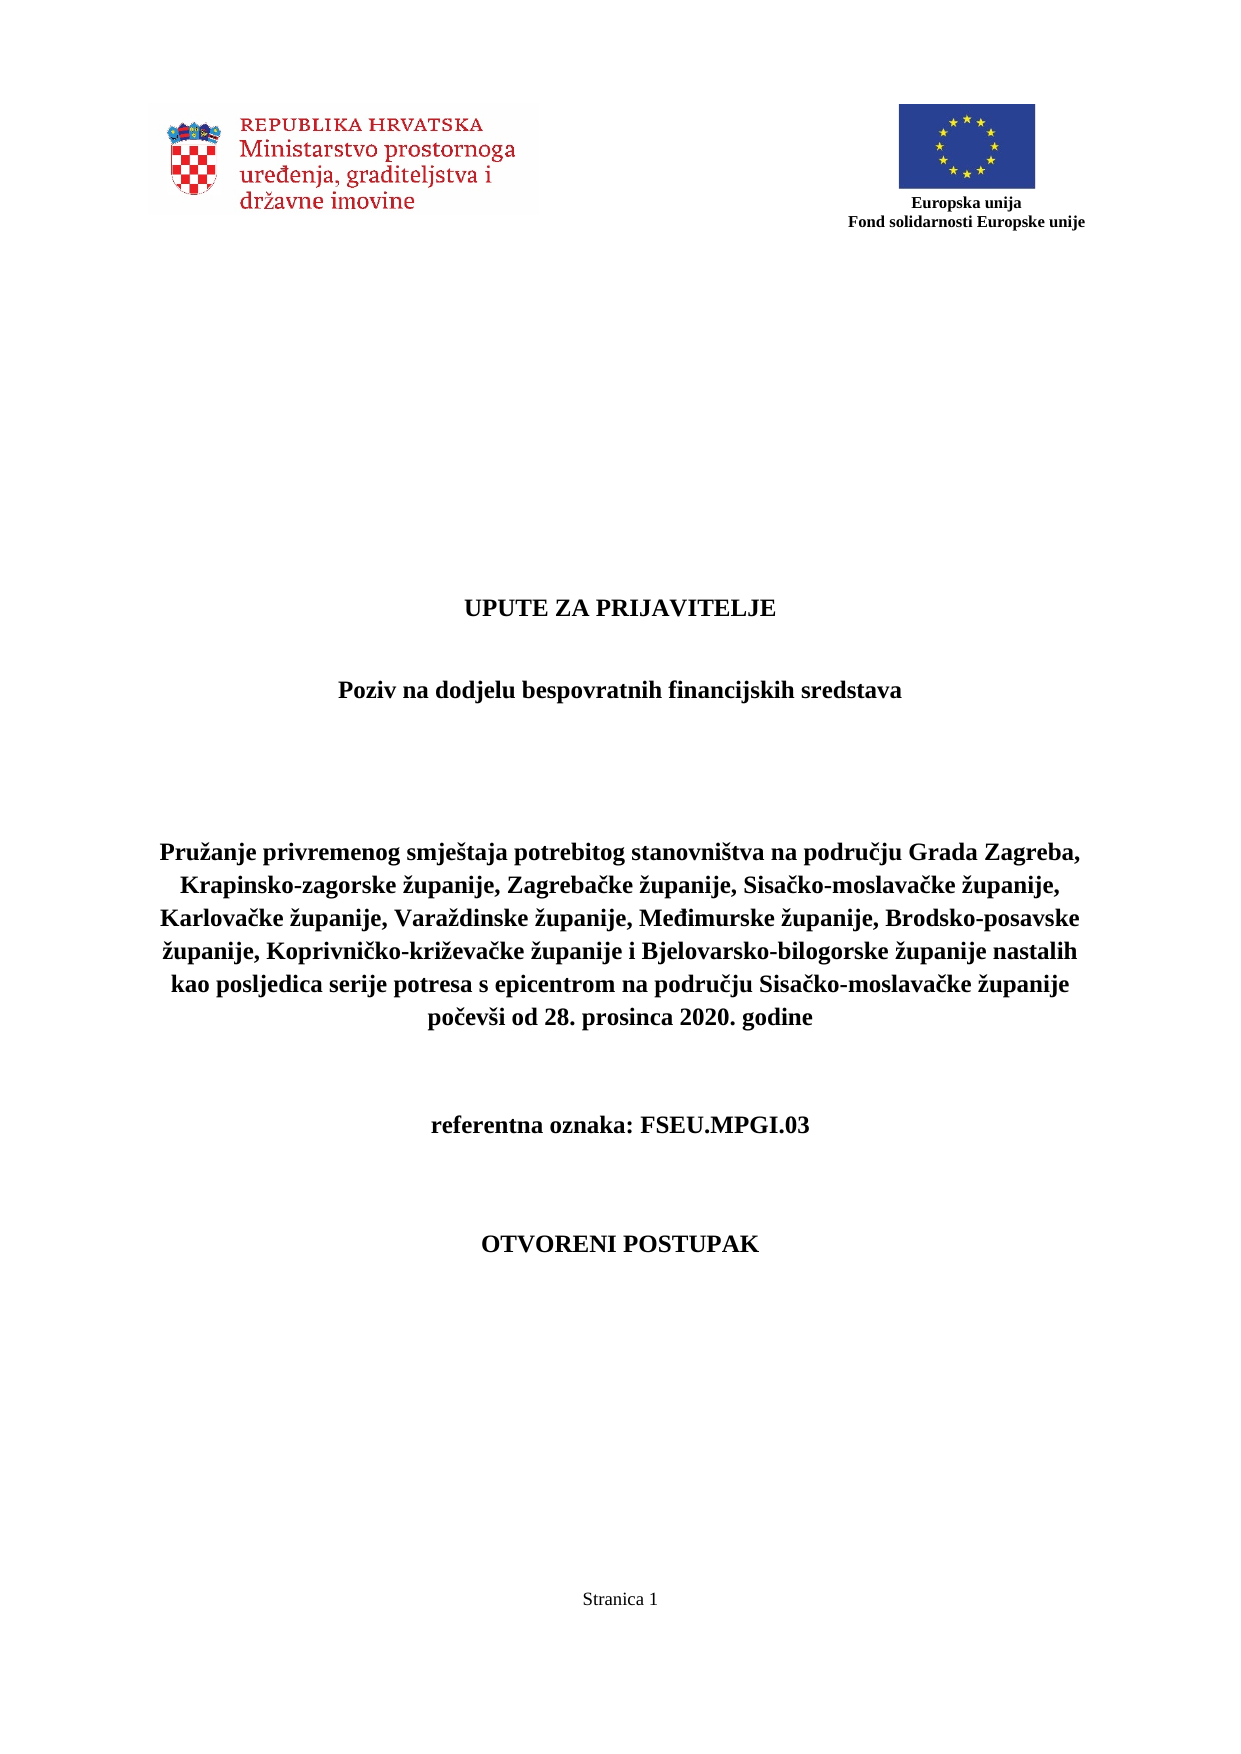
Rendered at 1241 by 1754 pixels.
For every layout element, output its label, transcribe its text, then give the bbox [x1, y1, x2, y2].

text UPUTE ZA PRIJAVITELJE [148, 593, 1092, 621]
text referentna oznaka: FSEU.MPGI.03 [148, 1110, 1092, 1138]
text OTVORENI POSTUPAK [148, 1229, 1092, 1258]
picture [147, 103, 540, 215]
text Poziv na dodjelu bespovratnih financijskih sredstava [148, 675, 1092, 704]
picture [898, 104, 1036, 190]
text Pružanje privremenog smještaja potrebitog stanovništva na području Grada Zagreba, Krapinsko-zagorske županije, Zagrebačke županije, Sisačko-moslavačke županije, Karlovačke županije, Varaždinske županije, Međimurske županije, Brodsko-posavske županije, Koprivničko-križevačke županije i Bjelovarsko-bilogorske županije nastalih kao posljedica serije potresa s epicentrom na području Sisačko-moslavačke županije počevši od 28. prosinca 2020. godine [148, 837, 1092, 1031]
